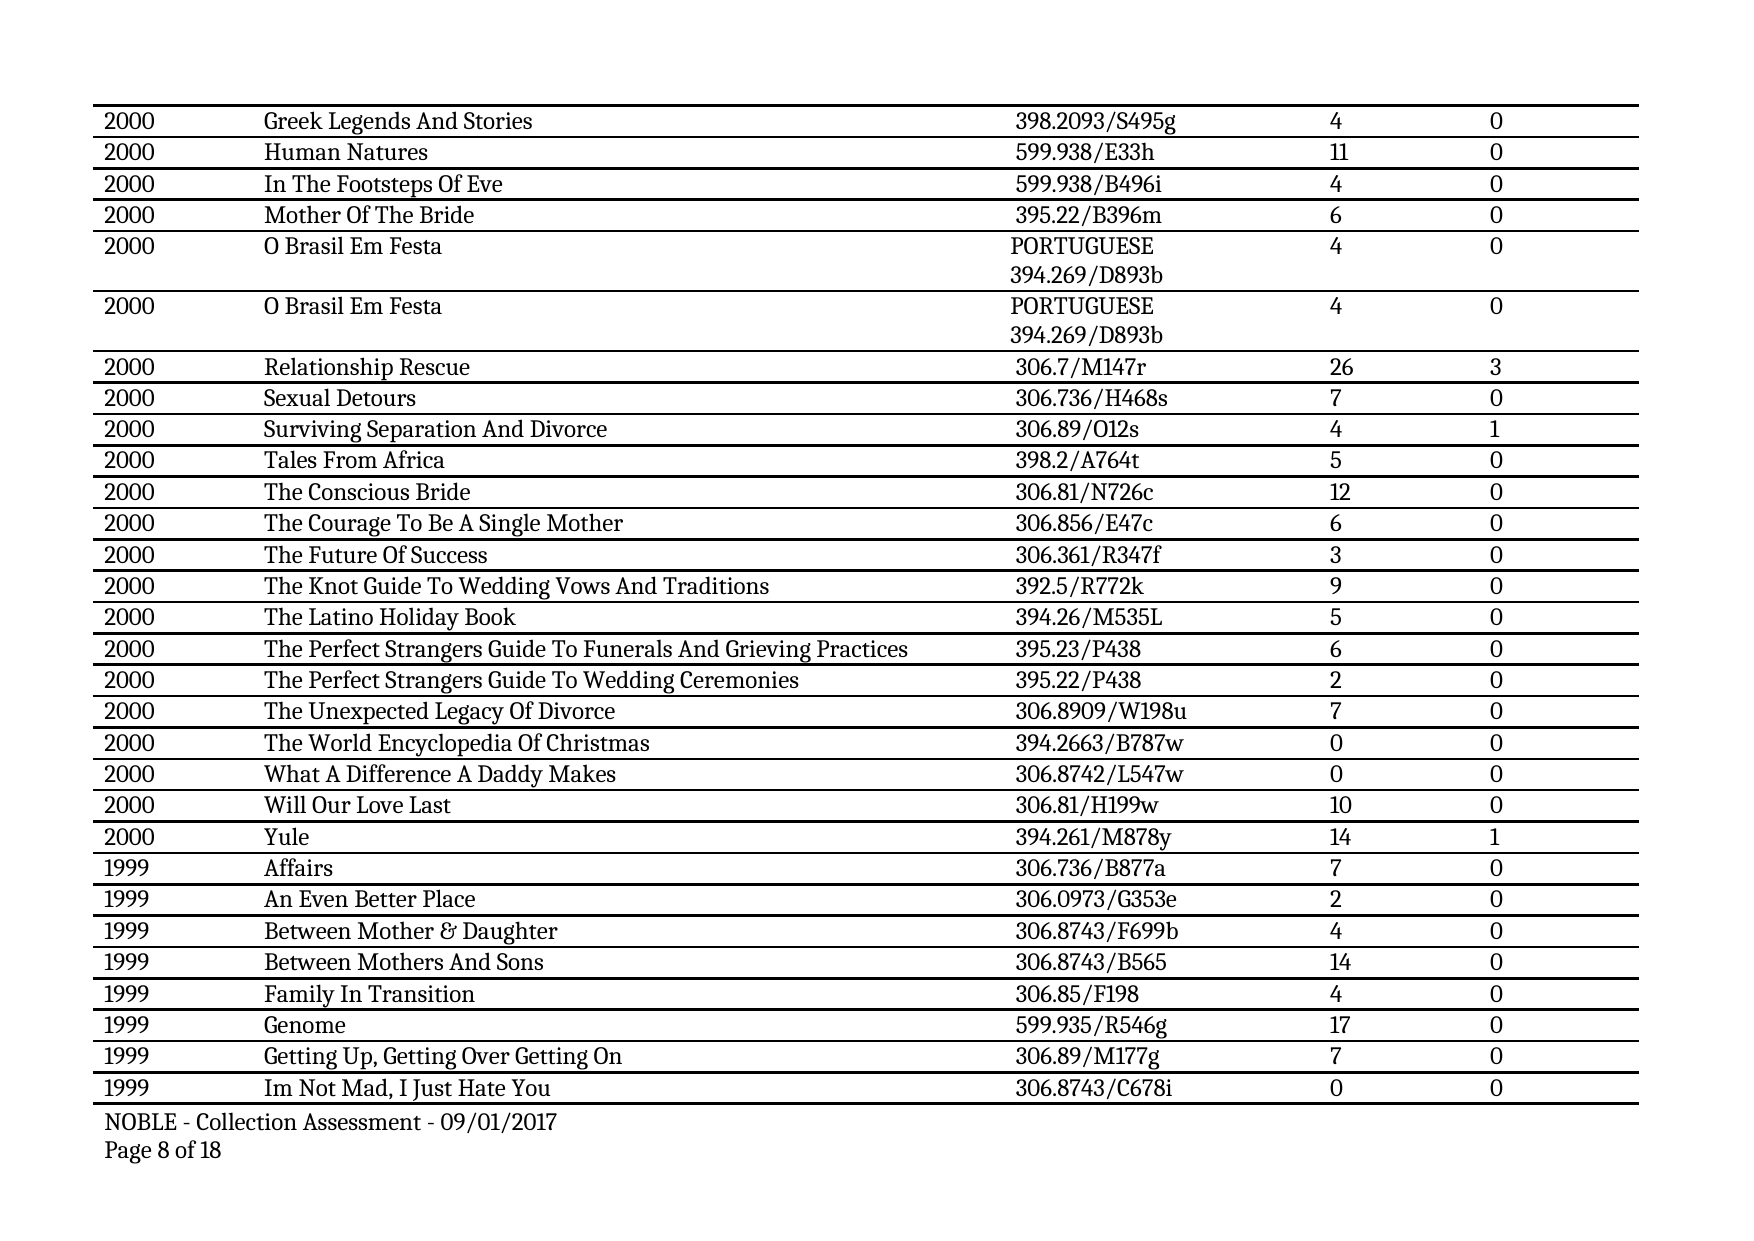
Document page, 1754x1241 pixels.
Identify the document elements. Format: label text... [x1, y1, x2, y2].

table_cell The Conscious Bride [253, 478, 999, 507]
table_cell 2000 [93, 107, 253, 136]
table_cell 0 [1479, 384, 1638, 412]
table_cell 4 [1319, 170, 1478, 198]
table_cell 2000 [93, 760, 253, 789]
table_cell Tales From Africa [253, 447, 999, 475]
table_cell Mother Of The Bride [253, 201, 999, 229]
table_cell Between Mothers And Sons [253, 948, 999, 977]
table_cell Will Our Love Last [253, 791, 999, 820]
table_cell Yule [253, 823, 999, 851]
table_cell 2000 [93, 201, 253, 229]
table_cell 0 [1479, 541, 1638, 569]
table_cell 306.856/E47c [999, 509, 1319, 538]
table_cell 395.22/B396m [999, 201, 1319, 229]
table_cell 599.938/E33h [999, 138, 1319, 167]
table_cell 0 [1479, 1074, 1638, 1102]
table_cell 0 [1479, 138, 1638, 167]
table_cell 4 [1319, 292, 1478, 350]
table_cell 7 [1319, 384, 1478, 412]
table_cell Greek Legends And Stories [253, 107, 999, 136]
table_cell 2000 [93, 170, 253, 198]
table_cell 2000 [93, 509, 253, 538]
table_cell Surviving Separation And Divorce [253, 415, 999, 444]
table_cell 2000 [93, 791, 253, 820]
table_cell 4 [1319, 917, 1478, 946]
table_cell 0 [1479, 697, 1638, 726]
table_cell 0 [1319, 1074, 1478, 1102]
table_cell 3 [1479, 352, 1638, 381]
table_cell 2000 [93, 572, 253, 601]
table_cell 0 [1479, 478, 1638, 507]
table_cell Relationship Rescue [253, 352, 999, 381]
table_cell 1999 [93, 1011, 253, 1039]
table_cell 2000 [93, 697, 253, 726]
table_cell Between Mother & Daughter [253, 917, 999, 946]
table_cell 0 [1479, 509, 1638, 538]
table_cell 1999 [93, 948, 253, 977]
table_cell 306.89/M177g [999, 1042, 1319, 1071]
table_cell 0 [1479, 572, 1638, 601]
table_cell The Latino Holiday Book [253, 603, 999, 632]
table_cell 0 [1319, 729, 1478, 757]
table_cell 2000 [93, 447, 253, 475]
table_cell 0 [1479, 603, 1638, 632]
table_cell 306.736/B877a [999, 854, 1319, 883]
table_cell 26 [1319, 352, 1478, 381]
table_cell 306.8743/B565 [999, 948, 1319, 977]
table_cell O Brasil Em Festa [253, 232, 999, 290]
table_cell 6 [1319, 201, 1478, 229]
table_cell 14 [1319, 823, 1478, 851]
table_cell O Brasil Em Festa [253, 292, 999, 350]
table_cell In The Footsteps Of Eve [253, 170, 999, 198]
table_cell 7 [1319, 1042, 1478, 1071]
table_cell Sexual Detours [253, 384, 999, 412]
table_cell Genome [253, 1011, 999, 1039]
table_cell 1999 [93, 917, 253, 946]
table_cell 0 [1479, 917, 1638, 946]
table_cell The Unexpected Legacy Of Divorce [253, 697, 999, 726]
table_cell 6 [1319, 509, 1478, 538]
table_cell An Even Better Place [253, 886, 999, 914]
table_cell 0 [1479, 635, 1638, 663]
table_cell 395.23/P438 [999, 635, 1319, 663]
table_cell 2000 [93, 232, 253, 290]
table_cell 306.89/O12s [999, 415, 1319, 444]
table_cell The Perfect Strangers Guide To Funerals And Grieving Practices [253, 635, 999, 663]
table_cell The World Encyclopedia Of Christmas [253, 729, 999, 757]
table_cell Im Not Mad, I Just Hate You [253, 1074, 999, 1102]
table_cell 0 [1479, 1011, 1638, 1039]
table_cell 398.2093/S495g [999, 107, 1319, 136]
table_cell 395.22/P438 [999, 666, 1319, 695]
table_cell 0 [1479, 760, 1638, 789]
table_cell 5 [1319, 447, 1478, 475]
table_cell 599.938/B496i [999, 170, 1319, 198]
table_cell 306.361/R347f [999, 541, 1319, 569]
table_cell The Future Of Success [253, 541, 999, 569]
table_cell 2000 [93, 603, 253, 632]
table_cell 0 [1479, 201, 1638, 229]
table_cell 392.5/R772k [999, 572, 1319, 601]
table_cell 0 [1479, 729, 1638, 757]
table_cell 2 [1319, 886, 1478, 914]
table_cell 0 [1319, 760, 1478, 789]
table_cell 1999 [93, 1074, 253, 1102]
table_cell PORTUGUESE 394.269/D893b [999, 232, 1319, 290]
table_cell 394.2663/B787w [999, 729, 1319, 757]
table_cell 6 [1319, 635, 1478, 663]
table_cell PORTUGUESE 394.269/D893b [999, 292, 1319, 350]
table_cell 1999 [93, 854, 253, 883]
table_cell 2000 [93, 729, 253, 757]
table_cell 4 [1319, 232, 1478, 290]
table_cell The Perfect Strangers Guide To Wedding Ceremonies [253, 666, 999, 695]
table_cell Family In Transition [253, 980, 999, 1008]
table_cell 2000 [93, 823, 253, 851]
table_cell 10 [1319, 791, 1478, 820]
table_cell 17 [1319, 1011, 1478, 1039]
table_cell 0 [1479, 107, 1638, 136]
table_cell 11 [1319, 138, 1478, 167]
table_cell 1 [1479, 415, 1638, 444]
table_cell 0 [1479, 854, 1638, 883]
table_cell 2000 [93, 635, 253, 663]
table_cell 394.261/M878y [999, 823, 1319, 851]
table_cell 306.7/M147r [999, 352, 1319, 381]
table_cell 4 [1319, 107, 1478, 136]
table_cell 2000 [93, 666, 253, 695]
table_cell 306.8909/W198u [999, 697, 1319, 726]
table_cell 0 [1479, 980, 1638, 1008]
table_cell 306.736/H468s [999, 384, 1319, 412]
table_cell 306.8743/F699b [999, 917, 1319, 946]
table_cell 2000 [93, 415, 253, 444]
table_cell 306.81/N726c [999, 478, 1319, 507]
table_cell 306.85/F198 [999, 980, 1319, 1008]
table_cell 2000 [93, 541, 253, 569]
table_cell 398.2/A764t [999, 447, 1319, 475]
table_cell 0 [1479, 170, 1638, 198]
table_cell 306.8742/L547w [999, 760, 1319, 789]
table_cell Affairs [253, 854, 999, 883]
table_cell 599.935/R546g [999, 1011, 1319, 1039]
table_cell 0 [1479, 886, 1638, 914]
table_cell 306.8743/C678i [999, 1074, 1319, 1102]
table_cell The Courage To Be A Single Mother [253, 509, 999, 538]
table_cell 2000 [93, 478, 253, 507]
table_cell 1999 [93, 1042, 253, 1071]
table_cell 0 [1479, 948, 1638, 977]
table_cell 5 [1319, 603, 1478, 632]
table_cell 4 [1319, 415, 1478, 444]
table_cell 2000 [93, 352, 253, 381]
table_cell 7 [1319, 854, 1478, 883]
table_cell 2 [1319, 666, 1478, 695]
table_cell Getting Up, Getting Over Getting On [253, 1042, 999, 1071]
table_cell 1999 [93, 886, 253, 914]
table_cell 7 [1319, 697, 1478, 726]
table_cell 3 [1319, 541, 1478, 569]
table_cell 0 [1479, 666, 1638, 695]
table_cell 0 [1479, 232, 1638, 290]
table_cell 0 [1479, 791, 1638, 820]
table_cell 0 [1479, 447, 1638, 475]
table_cell 306.81/H199w [999, 791, 1319, 820]
table_cell 306.0973/G353e [999, 886, 1319, 914]
table_cell 0 [1479, 1042, 1638, 1071]
table_cell Human Natures [253, 138, 999, 167]
table_cell 14 [1319, 948, 1478, 977]
table_cell 394.26/M535L [999, 603, 1319, 632]
table_cell 2000 [93, 292, 253, 350]
table_cell The Knot Guide To Wedding Vows And Traditions [253, 572, 999, 601]
table_cell 0 [1479, 292, 1638, 350]
table_cell 2000 [93, 138, 253, 167]
table_cell 9 [1319, 572, 1478, 601]
table_cell 1999 [93, 980, 253, 1008]
table_cell 4 [1319, 980, 1478, 1008]
table_cell 2000 [93, 384, 253, 412]
table_cell 12 [1319, 478, 1478, 507]
table_cell 1 [1479, 823, 1638, 851]
table_cell What A Difference A Daddy Makes [253, 760, 999, 789]
